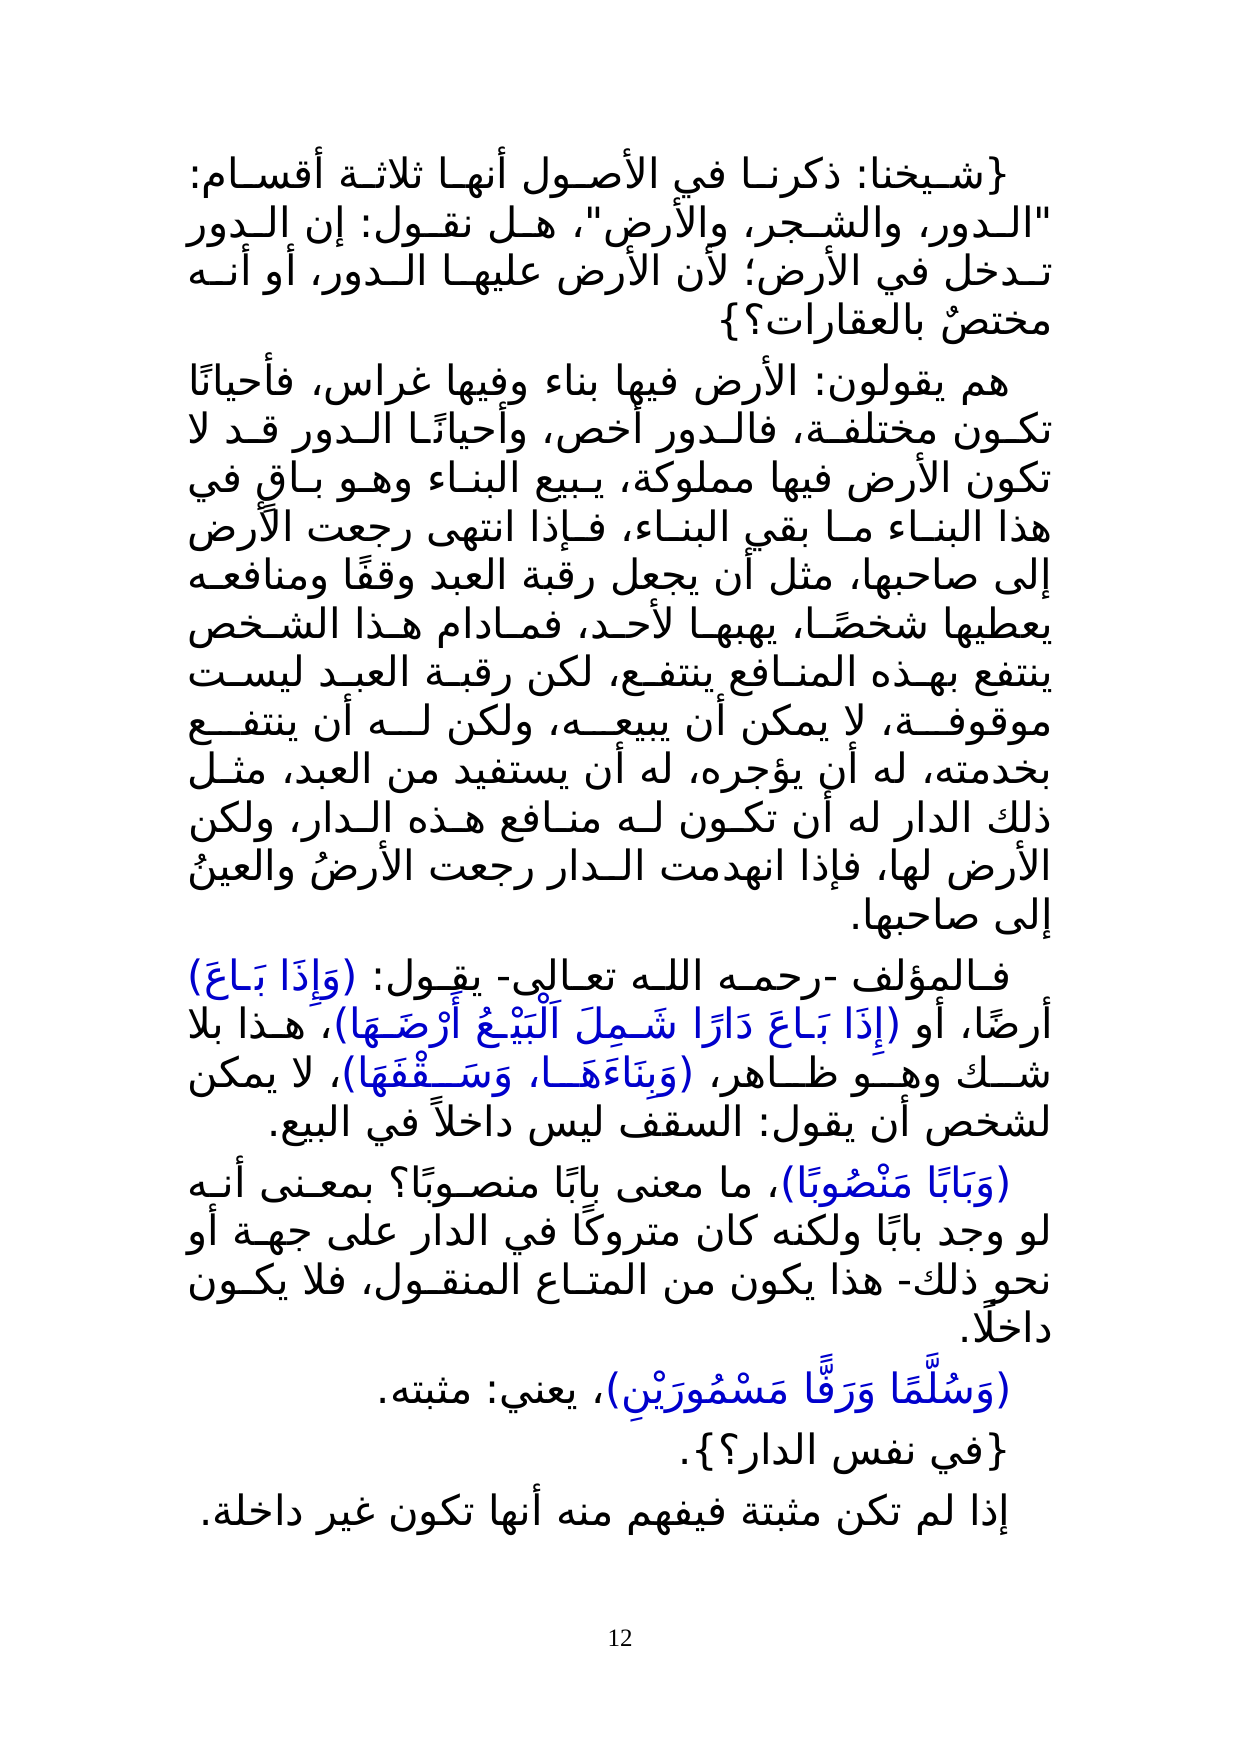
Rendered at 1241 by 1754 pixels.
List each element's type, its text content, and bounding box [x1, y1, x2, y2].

text هم يقولون: الأرض فيها بناء وفيها غراس، فأحيانًا تكون مختلفة، فالدور أخص، وأحيانًا الدور قد لا تكون الأرض فيها مملوكة، يبيع البناء وهو باقٍ في هذا البناء ما بقي البناء، فإذا انتهى رجعت الأرض إلى صاحبها، مثل أن يجعل رقبة العبد وقفًا ومنافعه يعطيها شخصًا، يهبها لأحد، فمادام هذا الشخص ينتفع بهذه المنافع ينتفع، لكن رقبة العبد ليست موقوفة، لا يمكن أن يبيعه، ولكن له أن ينتفع بخدمته، له أن يؤجره، له أن يستفيد من العبد، مثل ذلك الدار له أن تكون له منافع هذه الدار، ولكن الأرض لها، فإذا انهدمت الدار رجعت الأرضُ والعينُ إلى صاحبها. [187, 357, 1053, 939]
text (وَسُلَّمًا وَرَفًّا مَسْمُورَيْنِ)، يعني: مثبته. [187, 1365, 1053, 1413]
text إذا لم تكن مثبتة فيفهم منه أنها تكون غير داخلة. [187, 1487, 1053, 1536]
text (وَبَابًا مَنْصُوبًا)، ما معنى بابًا منصوبًا؟ بمعنى أنه لو وجد بابًا ولكنه كان متروكًا في الدار على جهة أو نحو ذلك- هذا يكون من المتاع المنقول، فلا يكون داخلًا. [187, 1158, 1053, 1352]
text فالمؤلف -رحمه الله تعالى- يقول: (وَإِذَا بَاعَ) أرضًا، أو (إِذَا بَاعَ دَارًا شَمِلَ اَلْبَيْعُ أَرْضَهَا)، هذا بلا شك وهو ظاهر، (وَبِنَاءَهَا، وَسَقْفَهَا)، لا يمكن لشخص أن يقول: السقف ليس داخلاً في البيع. [187, 952, 1053, 1146]
text {شيخنا: ذكرنا في الأصول أنها ثلاثة أقسام: "الدور، والشجر، والأرض"، هل نقول: إن الدور تدخل في الأرض؛ لأن الأرض عليها الدور، أو أنه مختصٌ بالعقارات؟} [187, 150, 1053, 344]
text {في نفس الدار؟}. [187, 1426, 1053, 1474]
